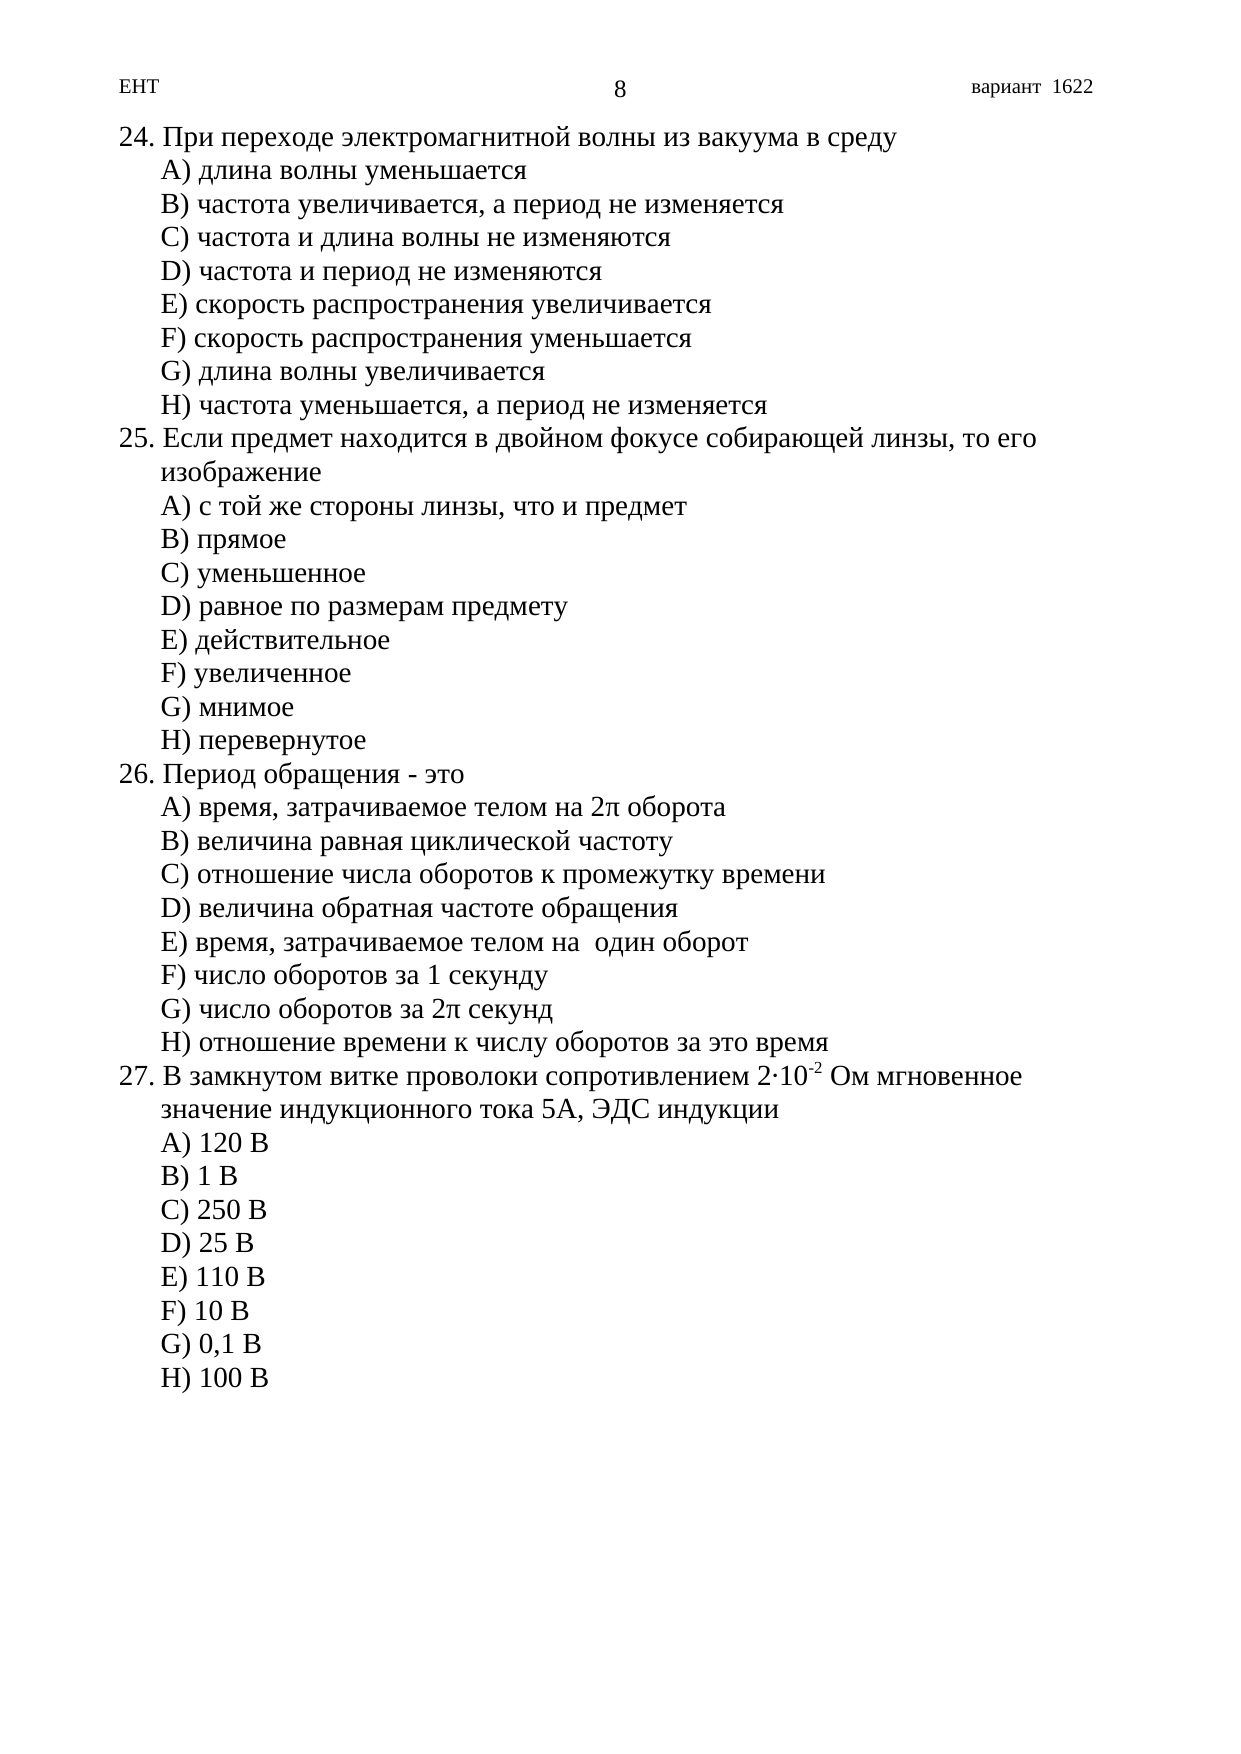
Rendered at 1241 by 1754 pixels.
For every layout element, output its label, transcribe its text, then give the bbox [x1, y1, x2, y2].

table_cell 24. При переходе электромагнитной волны из вакуума в среду A) длина волны уменьшается B) частота увеличивается, а период не изменяется C) частота и длина волны не изменяются D) частота и период не изменяются E) скорость распространения увеличивается F) скорость распространения уменьшается G) длина волны увеличивается H) частота уменьшается, а период не изменяется [108, 119, 1112, 421]
table_cell 26. Период обращения - это A) время, затрачиваемое телом на 2π оборота B) величина равная циклической частоту C) отношение числа оборотов к промежутку времени D) величина обратная частоте обращения E) время, затрачиваемое телом на один оборот F) число оборотов за 1 секунду G) число оборотов за 2π секунд H) отношение времени к числу оборотов за это время [108, 756, 1112, 1058]
table_cell 27. В замкнутом витке проволоки сопротивлением 2∙10-2 Ом мгновенное значение индукционного тока 5А, ЭДС индукции A) 120 В B) 1 В C) 250 В D) 25 В E) 110 B F) 10 B G) 0,1 В H) 100 В [108, 1058, 1112, 1393]
table_cell 25. Если предмет находится в двойном фокусе собирающей линзы, то его изображение A) с той же стороны линзы, что и предмет B) прямое C) уменьшенное D) равное по размерам предмету E) действительное F) увеличенное G) мнимое H) перевернутое [108, 421, 1112, 756]
